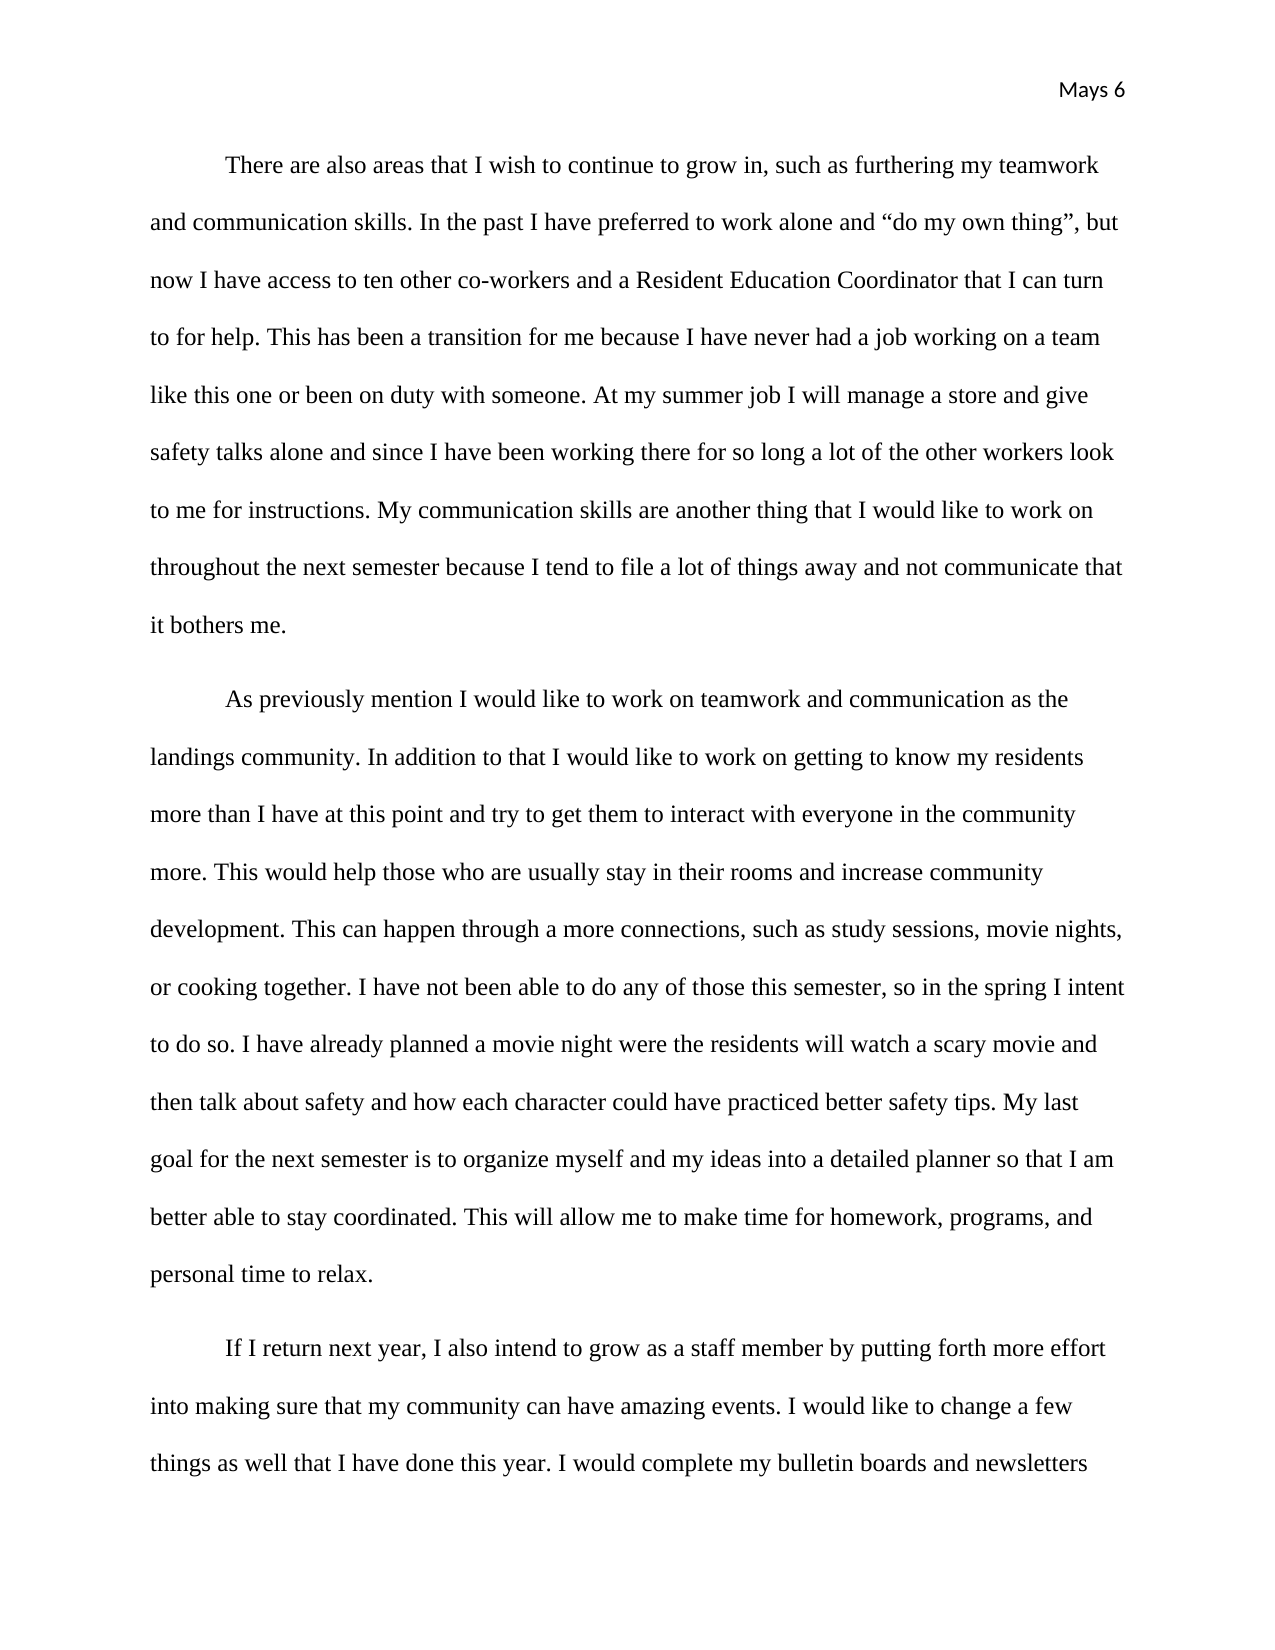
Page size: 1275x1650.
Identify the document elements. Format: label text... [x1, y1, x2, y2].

text As previously mention I would like to work on teamwork and communication as the landings community. In addition to that I would like to work on getting to know my residents more than I have at this point and try to get them to interact with everyone in the community more. This would help those who are usually stay in their rooms and increase community development. This can happen through a more connections, such as study sessions, movie nights, or cooking together. I have not been able to do any of those this semester, so in the spring I intent to do so. I have already planned a movie night were the residents will watch a scary movie and then talk about safety and how each character could have practiced better safety tips. My last goal for the next semester is to organize myself and my ideas into a detailed planner so that I am better able to stay coordinated. This will allow me to make time for homework, programs, and personal time to relax. [150, 684, 1125, 1288]
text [150, 1333, 1125, 1477]
text There are also areas that I wish to continue to grow in, such as furthering my teamwork and communication skills. In the past I have preferred to work alone and “do my own thing”, but now I have access to ten other co-workers and a Resident Education Coordinator that I can turn to for help. This has been a transition for me because I have never had a job working on a team like this one or been on duty with someone. At my summer job I will manage a store and give safety talks alone and since I have been working there for so long a lot of the other workers look to me for instructions. My communication skills are another thing that I would like to work on throughout the next semester because I tend to file a lot of things away and not communicate that it bothers me. [150, 150, 1125, 639]
